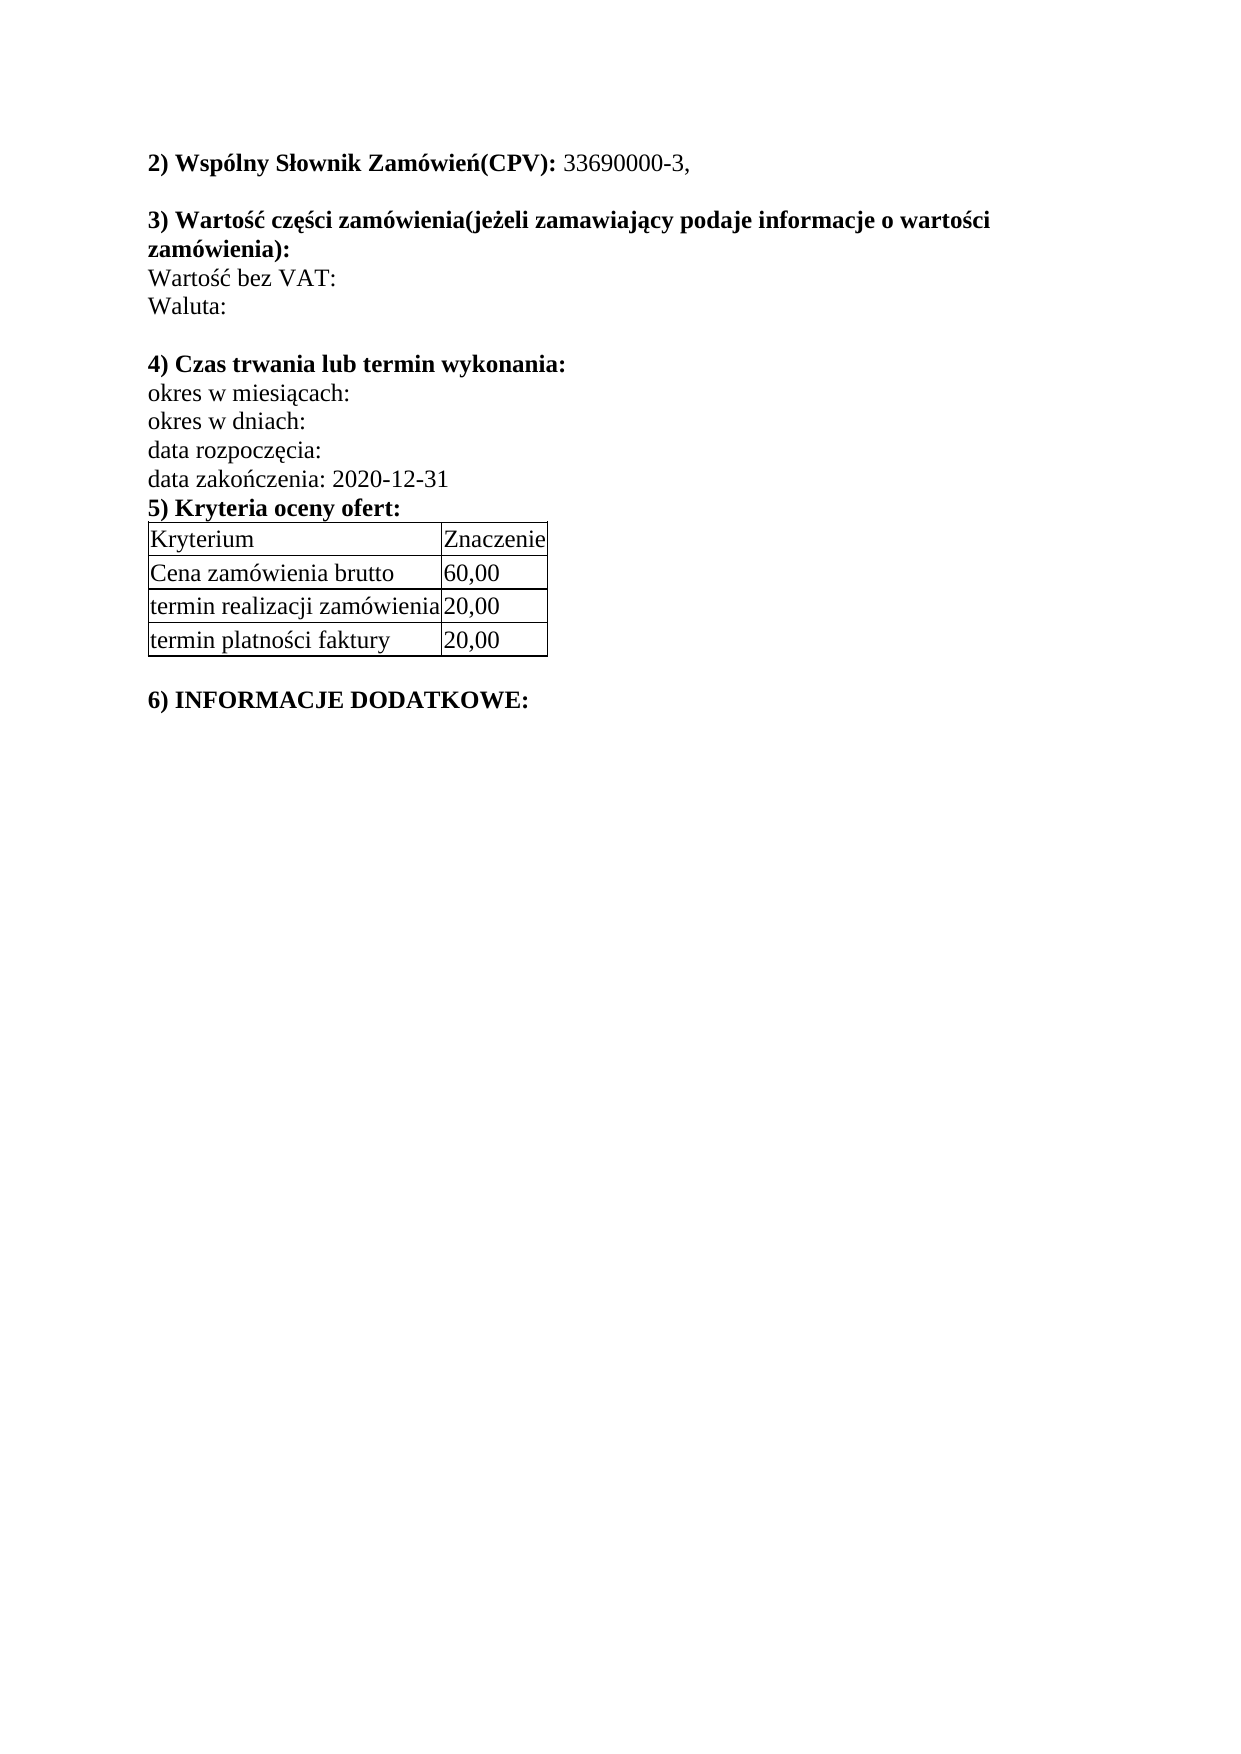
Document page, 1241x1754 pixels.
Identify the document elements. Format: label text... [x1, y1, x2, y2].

table_header Znaczenie [442, 523, 547, 555]
table_cell termin realizacji zamówienia [149, 590, 441, 622]
table_cell 20,00 [442, 590, 547, 622]
table_cell termin platności faktury [149, 623, 441, 655]
table_cell 60,00 [442, 556, 547, 588]
text 6) INFORMACJE DODATKOWE: [148, 657, 1093, 742]
table_header Kryterium [149, 523, 441, 555]
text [148, 148, 1093, 521]
table_cell 20,00 [442, 623, 547, 655]
table_cell Cena zamówienia brutto [149, 556, 441, 588]
